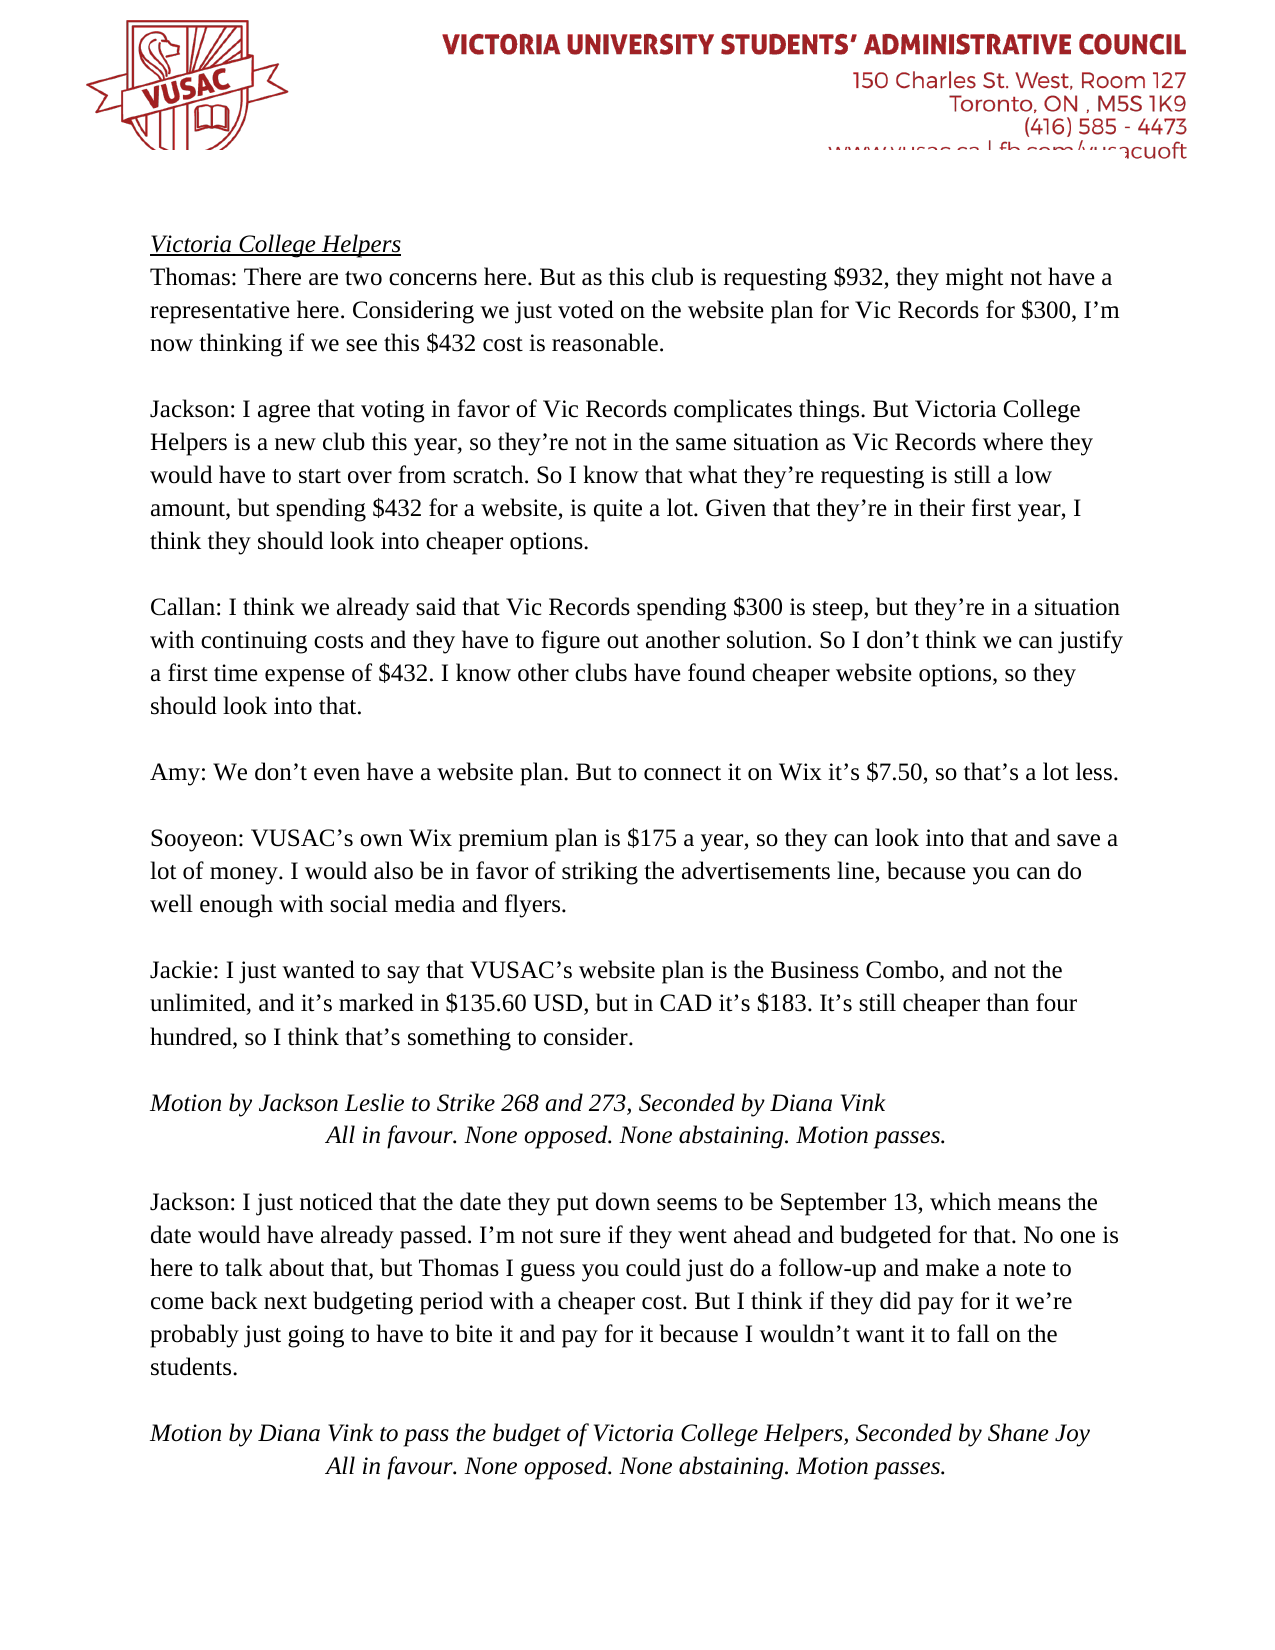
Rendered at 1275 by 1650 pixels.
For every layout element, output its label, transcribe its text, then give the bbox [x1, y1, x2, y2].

text Sooyeon: VUSAC’s own Wix premium plan is $175 a year, so they can look into that and save a lot of money. I would also be in favor of striking the advertisements line, because you can do well enough with social media and flyers. [150, 823, 1125, 918]
text Motion by Diana Vink to pass the budget of Victoria College Helpers, Seconded by Shane Joy [150, 1418, 1125, 1447]
text All in favour. None opposed. None abstaining. Motion passes. [150, 1121, 1125, 1149]
text Motion by Jackson Leslie to Strike 268 and 273, Seconded by Diana Vink [150, 1088, 1125, 1116]
text Jackson: I agree that voting in favor of Vic Records complicates things. But Victoria College Helpers is a new club this year, so they’re not in the same situation as Vic Records where they would have to start over from scratch. So I know that what they’re requesting is still a low amount, but spending $432 for a website, is quite a lot. Given that they’re in their first year, I think they should look into cheaper options. [150, 394, 1125, 555]
text All in favour. None opposed. None abstaining. Motion passes. [150, 1451, 1125, 1479]
text Jackie: I just wanted to say that VUSAC’s website plan is the Business Combo, and not the unlimited, and it’s marked in $135.60 USD, but in CAD it’s $183. It’s still cheaper than four hundred, so I think that’s something to consider. [150, 956, 1125, 1050]
picture [76, 18, 1203, 173]
text Thomas: There are two concerns here. But as this club is requesting $932, they might not have a representative here. Considering we just voted on the website plan for Vic Records for $300, I’m now thinking if we see this $432 cost is reasonable. [150, 262, 1125, 357]
text Callan: I think we already said that Vic Records spending $300 is steep, but they’re in a situation with continuing costs and they have to figure out another solution. So I don’t think we can justify a first time expense of $432. I know other clubs have found cheaper website options, so they should look into that. [150, 592, 1125, 720]
text Jackson: I just noticed that the date they put down seems to be September 13, which means the date would have already passed. I’m not sure if they went ahead and budgeted for that. No one is here to talk about that, but Thomas I guess you could just do a follow-up and make a note to come back next budgeting period with a cheaper cost. But I think if they did pay for it we’re probably just going to have to bite it and pay for it because I wouldn’t want it to fall on the students. [150, 1187, 1125, 1381]
text Victoria College Helpers [150, 229, 1125, 258]
text Amy: We don’t even have a website plan. But to connect it on Wix it’s $7.50, so that’s a lot less. [150, 757, 1125, 786]
